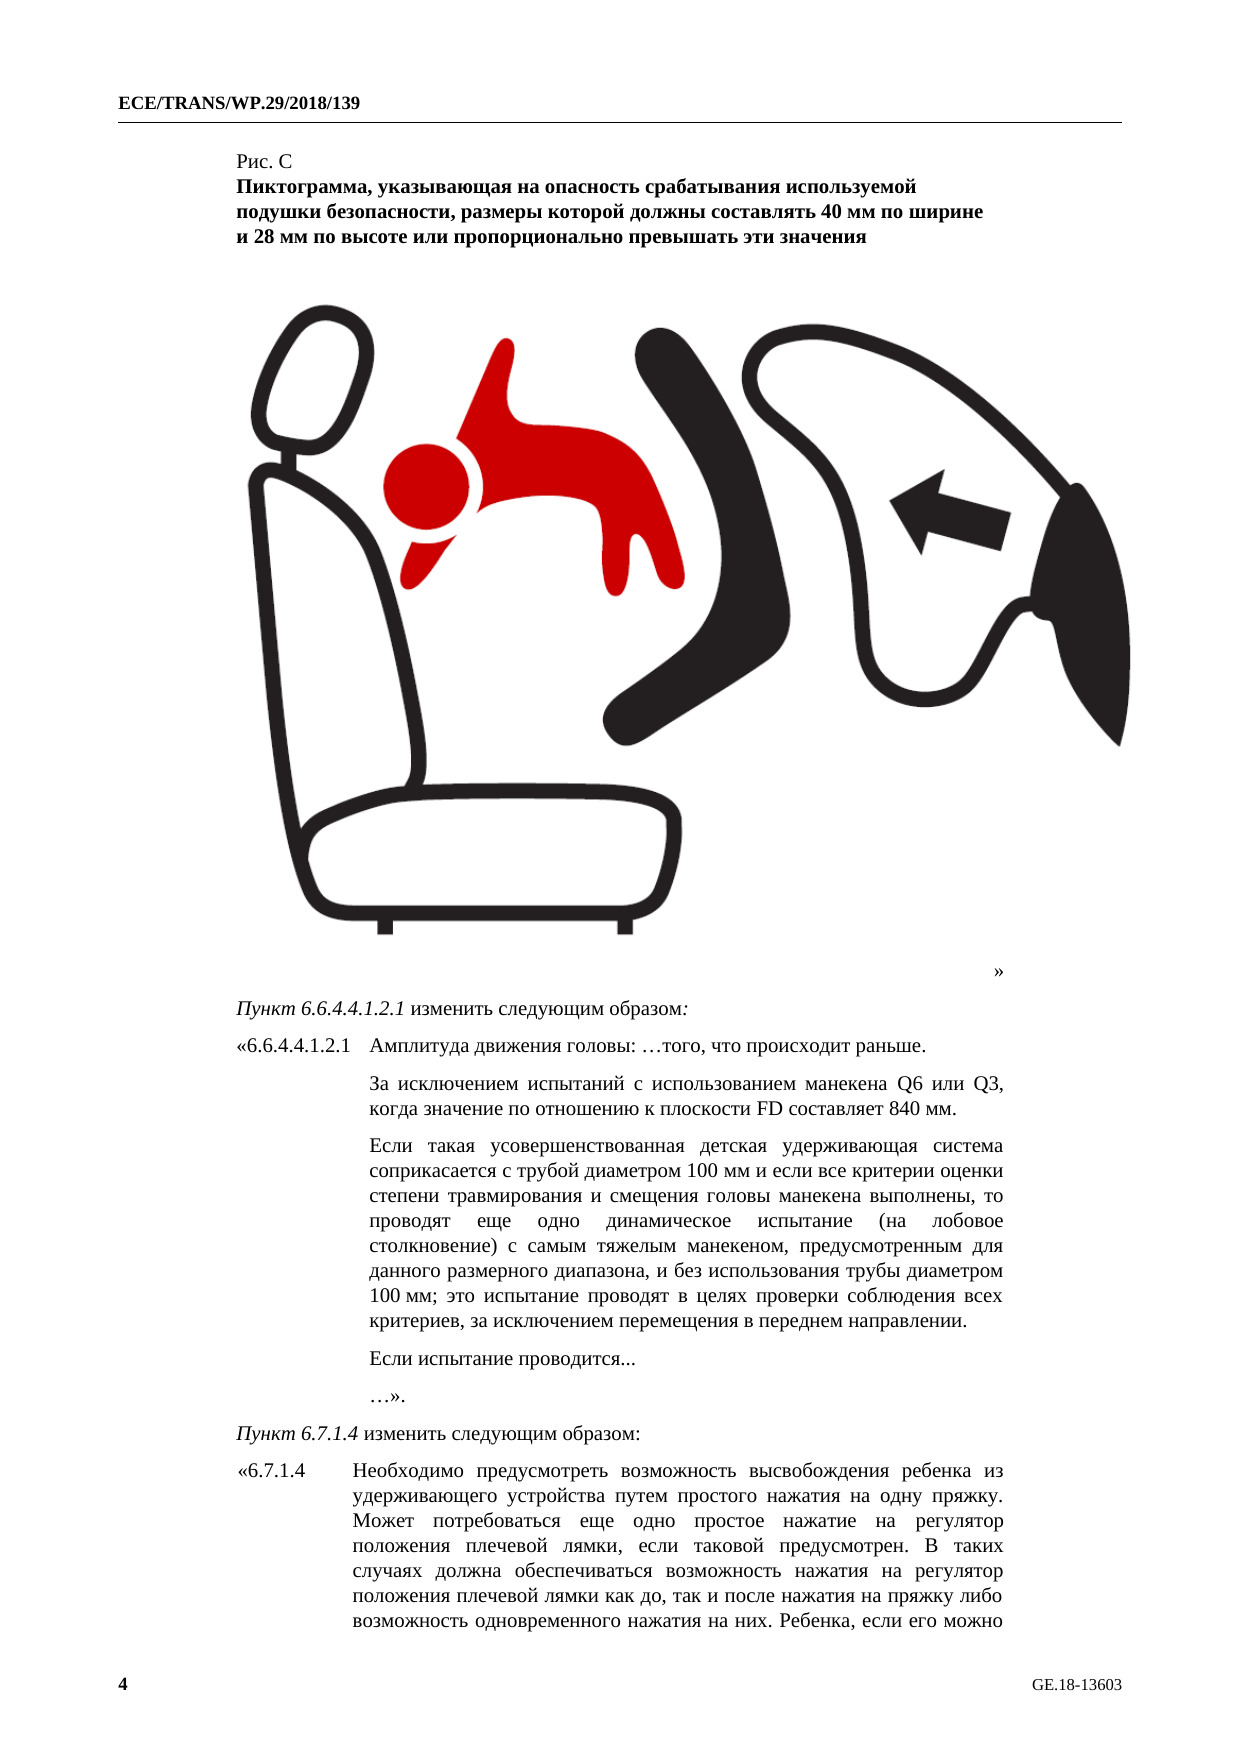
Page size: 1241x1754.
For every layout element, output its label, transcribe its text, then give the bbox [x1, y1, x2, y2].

text За исключением испытаний с использованием манекена Q6 или Q3, когда значение по отношению к плоскости FD составляет 840 мм. [369, 1069, 1004, 1119]
text Если такая усовершенствованная детская удерживающая система соприкасается с трубой диаметром 100 мм и если все критерии оценки степени травмирования и смещения головы манекена выполнены, то проводят еще одно динамическое испытание (на лобовое столкновение) с самым тяжелым манекеном, предусмотренным для данного размерного диапазона, и без использования трубы диаметром 100 мм; это испытание проводят в целях проверки соблюдения всех критериев, за исключением перемещения в переднем направлении. [369, 1132, 1004, 1332]
text Пункт 6.7.1.4 изменить следующим образом: [236, 1419, 1004, 1444]
text Пункт 6.6.4.4.1.2.1 изменить следующим образом: [236, 994, 1004, 1019]
picture [236, 297, 1144, 945]
text …». [369, 1382, 1004, 1407]
text » [236, 957, 1004, 982]
text Рис. C Пиктограмма, указывающая на опасность срабатывания используемой подушки безопасности, размеры которой должны составлять 40 мм по ширине и 28 мм по высоте или пропорционально превышать эти значения [236, 148, 1004, 248]
text Если испытание проводится... [369, 1344, 1004, 1369]
text «6.6.4.4.1.2.1 Амплитуда движения головы: …того, что происходит раньше. [236, 1032, 1004, 1057]
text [237, 1457, 1004, 1632]
